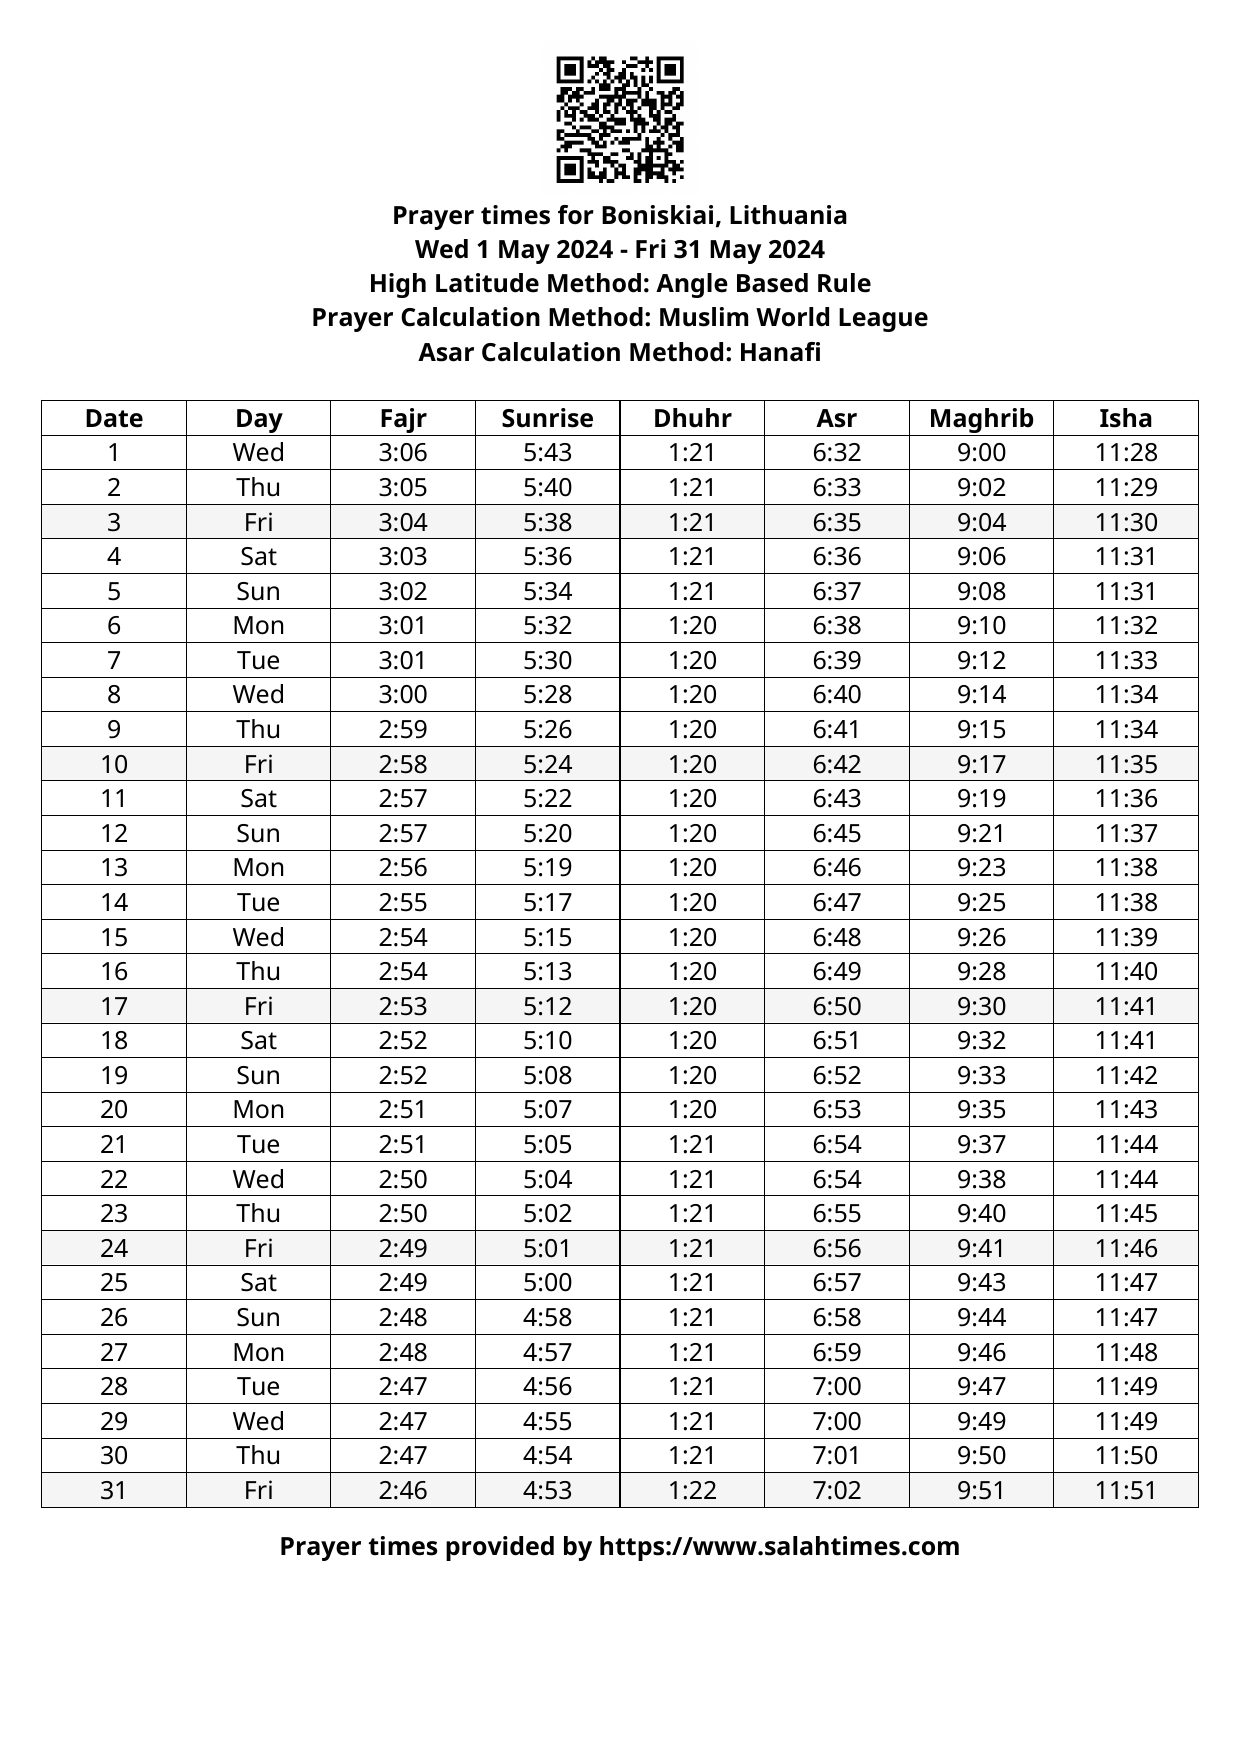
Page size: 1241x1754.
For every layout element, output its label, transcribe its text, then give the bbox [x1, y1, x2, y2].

table_cell Mon [187, 1335, 330, 1368]
table_cell 11:34 [1054, 712, 1198, 746]
table_cell 3:01 [331, 643, 475, 677]
table_cell 9:35 [910, 1093, 1053, 1126]
table_cell 9:00 [910, 436, 1053, 469]
table_cell 5:32 [476, 609, 619, 642]
table_cell 1:21 [621, 1231, 764, 1264]
table_cell 11:48 [1054, 1335, 1198, 1368]
table_cell 11:43 [1054, 1093, 1198, 1126]
table_cell Wed [187, 436, 330, 469]
table_cell 5:36 [476, 539, 619, 573]
table_cell 23 [42, 1196, 186, 1230]
table_cell 1:20 [621, 781, 764, 815]
text Prayer Calculation Method: Muslim World League [42, 300, 1198, 334]
table_cell 6:41 [765, 712, 909, 746]
table_cell Sun [187, 816, 330, 849]
table_cell 1:21 [621, 574, 764, 607]
table_cell 11:50 [1054, 1439, 1198, 1472]
table_cell 9:25 [910, 885, 1053, 919]
table_cell 11:29 [1054, 470, 1198, 504]
table_header Maghrib [910, 401, 1053, 434]
table_cell 1:21 [621, 505, 764, 538]
table_cell 1:20 [621, 712, 764, 746]
table_cell 1:21 [621, 1439, 764, 1472]
table_header Isha [1054, 401, 1198, 434]
table_cell 5:08 [476, 1058, 619, 1092]
table_cell 11:33 [1054, 643, 1198, 677]
table_cell Wed [187, 920, 330, 953]
table_cell 9:14 [910, 678, 1053, 711]
table_cell 4:58 [476, 1300, 619, 1334]
table_cell 3:02 [331, 574, 475, 607]
table_cell 29 [42, 1404, 186, 1437]
table_cell 5:40 [476, 470, 619, 504]
table_cell Thu [187, 712, 330, 746]
table_cell 7 [42, 643, 186, 677]
table_cell 21 [42, 1127, 186, 1161]
table_cell 6:47 [765, 885, 909, 919]
table_cell 6:49 [765, 954, 909, 988]
table_cell 2:47 [331, 1404, 475, 1437]
table_cell 1:21 [621, 1162, 764, 1195]
table_cell 9:44 [910, 1300, 1053, 1334]
table_header Date [42, 401, 186, 434]
table_cell 12 [42, 816, 186, 849]
table_cell Mon [187, 1093, 330, 1126]
table_cell 6:56 [765, 1231, 909, 1264]
table_cell 4:57 [476, 1335, 619, 1368]
table_cell 2:59 [331, 712, 475, 746]
table_cell 5:22 [476, 781, 619, 815]
table_cell 5:38 [476, 505, 619, 538]
table_cell 6:33 [765, 470, 909, 504]
table_cell 1:21 [621, 1196, 764, 1230]
table_cell 9 [42, 712, 186, 746]
table_cell Wed [187, 678, 330, 711]
table_cell 5:26 [476, 712, 619, 746]
table_cell Wed [187, 1162, 330, 1195]
table_cell 5:17 [476, 885, 619, 919]
table_cell 28 [42, 1369, 186, 1403]
table_header Fajr [331, 401, 475, 434]
table_cell 4:54 [476, 1439, 619, 1472]
table_cell 7:00 [765, 1369, 909, 1403]
table_cell 11:41 [1054, 989, 1198, 1022]
table_cell Mon [187, 851, 330, 884]
table_cell 11:30 [1054, 505, 1198, 538]
table_cell 5:07 [476, 1093, 619, 1126]
table_cell 2:54 [331, 920, 475, 953]
table_cell 7:02 [765, 1473, 909, 1507]
table_cell 6:43 [765, 781, 909, 815]
table_cell 4 [42, 539, 186, 573]
table_cell 1:20 [621, 954, 764, 988]
table_cell 9:47 [910, 1369, 1053, 1403]
table_cell 5:10 [476, 1024, 619, 1057]
table_cell 5:13 [476, 954, 619, 988]
table_cell 9:33 [910, 1058, 1053, 1092]
table_cell 5:28 [476, 678, 619, 711]
text Prayer times for Boniskiai, Lithuania [42, 198, 1198, 232]
table_cell 11:42 [1054, 1058, 1198, 1092]
table_cell 6:42 [765, 747, 909, 780]
table_cell 11:39 [1054, 920, 1198, 953]
table_cell Fri [187, 1473, 330, 1507]
table_cell 9:41 [910, 1231, 1053, 1264]
table_cell 9:08 [910, 574, 1053, 607]
table_cell 11:34 [1054, 678, 1198, 711]
table_cell Wed [187, 1404, 330, 1437]
table_cell Thu [187, 954, 330, 988]
table_cell 2:46 [331, 1473, 475, 1507]
table_cell 1:21 [621, 1369, 764, 1403]
table_cell 1:21 [621, 436, 764, 469]
table_cell 11 [42, 781, 186, 815]
table_cell 6:55 [765, 1196, 909, 1230]
table_cell 13 [42, 851, 186, 884]
table_cell 11:36 [1054, 781, 1198, 815]
table_cell 9:38 [910, 1162, 1053, 1195]
table_cell 22 [42, 1162, 186, 1195]
table_cell Sat [187, 539, 330, 573]
table_cell 25 [42, 1266, 186, 1299]
table_cell Tue [187, 885, 330, 919]
table_cell 6:35 [765, 505, 909, 538]
table_cell 5 [42, 574, 186, 607]
text High Latitude Method: Angle Based Rule [42, 266, 1198, 300]
table_cell 9:02 [910, 470, 1053, 504]
table_cell 1:20 [621, 851, 764, 884]
table_cell 2:58 [331, 747, 475, 780]
table_cell 2:51 [331, 1127, 475, 1161]
table_cell 9:10 [910, 609, 1053, 642]
table_cell 6:37 [765, 574, 909, 607]
text Prayer times provided by https://www.salahtimes.com [42, 1528, 1198, 1563]
table_cell 5:43 [476, 436, 619, 469]
table_cell 2:50 [331, 1196, 475, 1230]
table_cell 9:23 [910, 851, 1053, 884]
table_cell 9:21 [910, 816, 1053, 849]
table_cell 11:38 [1054, 851, 1198, 884]
table_cell 3:06 [331, 436, 475, 469]
table_cell 11:51 [1054, 1473, 1198, 1507]
table_cell 15 [42, 920, 186, 953]
table_cell 11:31 [1054, 539, 1198, 573]
table_cell 6:40 [765, 678, 909, 711]
table_cell 6:38 [765, 609, 909, 642]
table_cell 14 [42, 885, 186, 919]
table_cell 3:04 [331, 505, 475, 538]
table_cell 5:34 [476, 574, 619, 607]
table_cell 5:05 [476, 1127, 619, 1161]
table_cell 1:20 [621, 1093, 764, 1126]
table_cell 3:03 [331, 539, 475, 573]
table_cell 1:21 [621, 1266, 764, 1299]
table_cell 2:47 [331, 1439, 475, 1472]
table_cell 6:53 [765, 1093, 909, 1126]
table_cell 20 [42, 1093, 186, 1126]
table_cell 9:28 [910, 954, 1053, 988]
table_cell 2:56 [331, 851, 475, 884]
table_cell 2:48 [331, 1335, 475, 1368]
table_cell Fri [187, 747, 330, 780]
table_cell 1:21 [621, 539, 764, 573]
table_cell 5:01 [476, 1231, 619, 1264]
table_cell 6 [42, 609, 186, 642]
table_cell Thu [187, 470, 330, 504]
table_cell 6:52 [765, 1058, 909, 1092]
table_cell 11:37 [1054, 816, 1198, 849]
table_cell 10 [42, 747, 186, 780]
table_cell 2:47 [331, 1369, 475, 1403]
table_cell 2:49 [331, 1266, 475, 1299]
table_cell 4:53 [476, 1473, 619, 1507]
table_cell 1:20 [621, 885, 764, 919]
table_cell 11:38 [1054, 885, 1198, 919]
table_cell 11:45 [1054, 1196, 1198, 1230]
table_cell Sun [187, 1300, 330, 1334]
table_cell 11:35 [1054, 747, 1198, 780]
table_cell 18 [42, 1024, 186, 1057]
table_cell 11:28 [1054, 436, 1198, 469]
table_cell 6:50 [765, 989, 909, 1022]
table_cell 9:12 [910, 643, 1053, 677]
table_cell 2:57 [331, 781, 475, 815]
table_cell 5:12 [476, 989, 619, 1022]
table_cell 11:44 [1054, 1162, 1198, 1195]
table_cell 1 [42, 436, 186, 469]
table_cell 7:00 [765, 1404, 909, 1437]
table_cell 5:02 [476, 1196, 619, 1230]
table_cell Sat [187, 1024, 330, 1057]
table_cell 5:00 [476, 1266, 619, 1299]
table_header Asr [765, 401, 909, 434]
table_cell 17 [42, 989, 186, 1022]
table_cell 11:32 [1054, 609, 1198, 642]
table_cell 9:40 [910, 1196, 1053, 1230]
table_cell 5:04 [476, 1162, 619, 1195]
table_cell Thu [187, 1196, 330, 1230]
table_cell Mon [187, 609, 330, 642]
table_cell 5:15 [476, 920, 619, 953]
table_cell 26 [42, 1300, 186, 1334]
text Wed 1 May 2024 - Fri 31 May 2024 [42, 232, 1198, 266]
table_cell 5:19 [476, 851, 619, 884]
table_cell 9:49 [910, 1404, 1053, 1437]
table_cell 1:22 [621, 1473, 764, 1507]
table_cell 11:41 [1054, 1024, 1198, 1057]
table_cell 2:53 [331, 989, 475, 1022]
table_cell 9:19 [910, 781, 1053, 815]
table_cell 6:54 [765, 1162, 909, 1195]
table_header Dhuhr [621, 401, 764, 434]
table_cell 30 [42, 1439, 186, 1472]
table_cell 9:50 [910, 1439, 1053, 1472]
table_cell 2:57 [331, 816, 475, 849]
table_cell 2:48 [331, 1300, 475, 1334]
table_cell 5:30 [476, 643, 619, 677]
table_cell 31 [42, 1473, 186, 1507]
table_cell 1:20 [621, 920, 764, 953]
table_cell Tue [187, 1369, 330, 1403]
table_cell 2:52 [331, 1058, 475, 1092]
table_cell 5:20 [476, 816, 619, 849]
table_cell 2:55 [331, 885, 475, 919]
table_cell 1:20 [621, 1024, 764, 1057]
table_cell Fri [187, 505, 330, 538]
table_cell Sun [187, 1058, 330, 1092]
table_cell 9:32 [910, 1024, 1053, 1057]
table_cell 9:06 [910, 539, 1053, 573]
table_cell 9:26 [910, 920, 1053, 953]
table_cell 27 [42, 1335, 186, 1368]
table_cell 1:21 [621, 1335, 764, 1368]
table_cell 1:20 [621, 678, 764, 711]
table_header Sunrise [476, 401, 619, 434]
table_cell 5:24 [476, 747, 619, 780]
table_cell 2:52 [331, 1024, 475, 1057]
table_cell 19 [42, 1058, 186, 1092]
table_cell 1:20 [621, 643, 764, 677]
table_cell 9:37 [910, 1127, 1053, 1161]
table_cell 11:44 [1054, 1127, 1198, 1161]
table_cell 2:51 [331, 1093, 475, 1126]
table_cell 7:01 [765, 1439, 909, 1472]
table_cell 1:21 [621, 470, 764, 504]
picture [542, 41, 699, 198]
table_cell 11:49 [1054, 1369, 1198, 1403]
table_cell 1:20 [621, 1058, 764, 1092]
table_cell 6:45 [765, 816, 909, 849]
table_cell 1:20 [621, 816, 764, 849]
text Asar Calculation Method: Hanafi [42, 334, 1198, 368]
table_cell 6:59 [765, 1335, 909, 1368]
table_cell 6:39 [765, 643, 909, 677]
table_cell Sat [187, 781, 330, 815]
table_cell 9:43 [910, 1266, 1053, 1299]
table_cell 9:46 [910, 1335, 1053, 1368]
table_cell 2:54 [331, 954, 475, 988]
table_cell 24 [42, 1231, 186, 1264]
table_cell 9:30 [910, 989, 1053, 1022]
table_cell 4:55 [476, 1404, 619, 1437]
table_cell 4:56 [476, 1369, 619, 1403]
table_cell 2:50 [331, 1162, 475, 1195]
table_cell 1:20 [621, 747, 764, 780]
table_cell 11:46 [1054, 1231, 1198, 1264]
table_cell 3 [42, 505, 186, 538]
table_cell 8 [42, 678, 186, 711]
table_cell 6:36 [765, 539, 909, 573]
table_cell 9:17 [910, 747, 1053, 780]
table_cell 6:48 [765, 920, 909, 953]
table_cell Fri [187, 989, 330, 1022]
table_cell 6:46 [765, 851, 909, 884]
table_cell Thu [187, 1439, 330, 1472]
table_cell Sun [187, 574, 330, 607]
table_cell 16 [42, 954, 186, 988]
table_cell 6:32 [765, 436, 909, 469]
table_cell Sat [187, 1266, 330, 1299]
table_cell 11:49 [1054, 1404, 1198, 1437]
table_cell 6:51 [765, 1024, 909, 1057]
table_cell 1:20 [621, 609, 764, 642]
table_cell 6:58 [765, 1300, 909, 1334]
table_header Day [187, 401, 330, 434]
table_cell Tue [187, 643, 330, 677]
table_cell 1:21 [621, 1127, 764, 1161]
table_cell 11:47 [1054, 1300, 1198, 1334]
table_cell 9:04 [910, 505, 1053, 538]
table_cell 1:21 [621, 1404, 764, 1437]
table_cell 3:01 [331, 609, 475, 642]
table_cell 1:21 [621, 1300, 764, 1334]
table_cell 9:15 [910, 712, 1053, 746]
table_cell 6:54 [765, 1127, 909, 1161]
table_cell 9:51 [910, 1473, 1053, 1507]
table_cell 6:57 [765, 1266, 909, 1299]
table_cell 11:40 [1054, 954, 1198, 988]
table_cell Fri [187, 1231, 330, 1264]
table_cell 3:00 [331, 678, 475, 711]
table_cell 1:20 [621, 989, 764, 1022]
table_cell 3:05 [331, 470, 475, 504]
table_cell 2 [42, 470, 186, 504]
table_cell 11:31 [1054, 574, 1198, 607]
table_cell 11:47 [1054, 1266, 1198, 1299]
table_cell Tue [187, 1127, 330, 1161]
table_cell 2:49 [331, 1231, 475, 1264]
